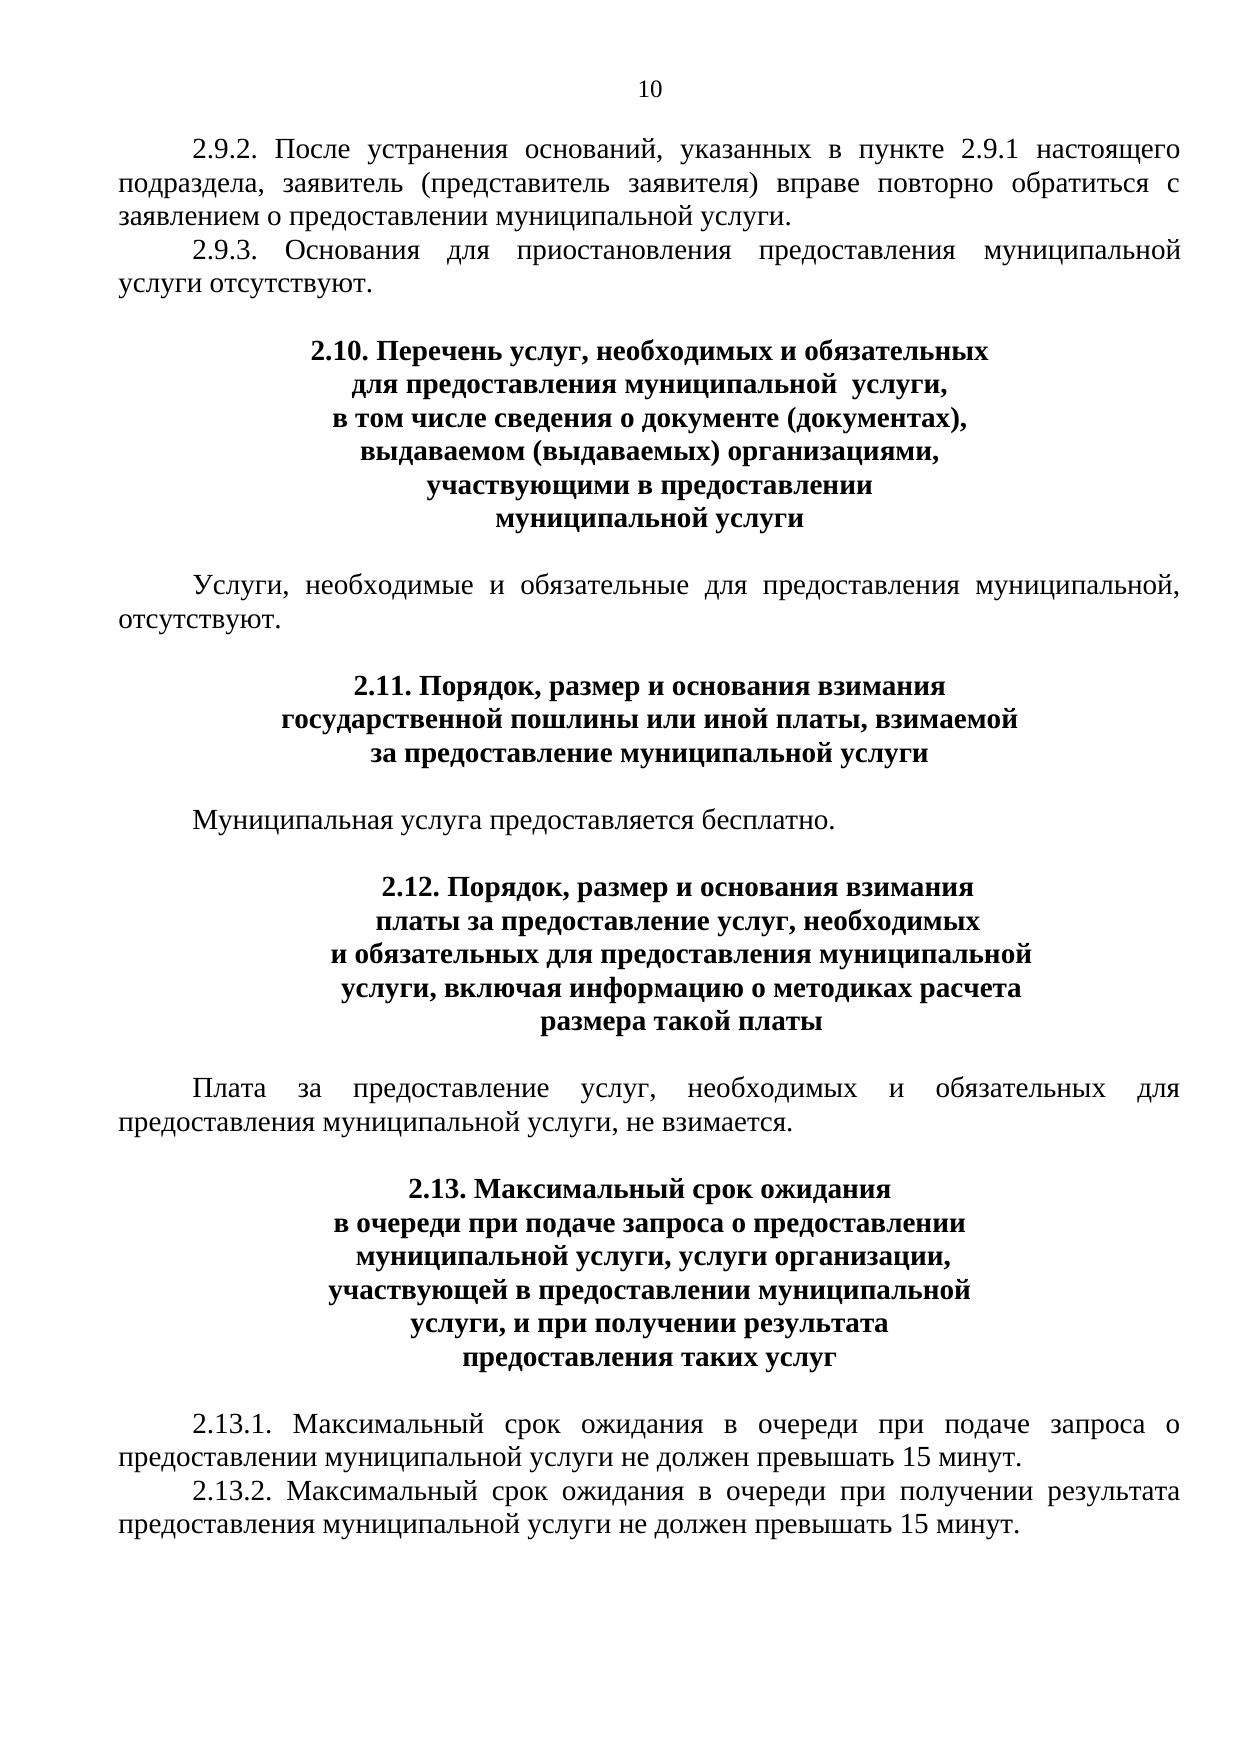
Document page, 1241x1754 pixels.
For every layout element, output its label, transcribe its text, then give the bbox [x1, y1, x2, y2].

text государственной пошлины или иной платы, взимаемой [118, 702, 1181, 735]
text участвующими в предоставлении [118, 467, 1181, 500]
text 2.13.2. Максимальный срок ожидания в очереди при получении результата предоставления муниципальной услуги не должен превышать 15 минут. [118, 1473, 1181, 1540]
text услуги, включая информацию о методиках расчета [118, 970, 1181, 1003]
text 2.13. Максимальный срок ожидания [118, 1171, 1181, 1205]
text 2.9.3. Основания для приостановления предоставления муниципальной услуги отсутствуют. [118, 232, 1181, 299]
text 2.13.1. Максимальный срок ожидания в очереди при подаче запроса о предоставлении муниципальной услуги не должен превышать 15 минут. [118, 1406, 1181, 1473]
text для предоставления муниципальной услуги, [118, 366, 1181, 400]
text услуги, и при получении результата [118, 1305, 1181, 1339]
text Плата за предоставление услуг, необходимых и обязательных для предоставления муниципальной услуги, не взимается. [118, 1071, 1181, 1138]
text муниципальной услуги [118, 500, 1181, 534]
text предоставления таких услуг [118, 1339, 1181, 1372]
text Услуги, необходимые и обязательные для предоставления муниципальной, отсутствуют. [118, 567, 1181, 634]
text выдаваемом (выдаваемых) организациями, [118, 433, 1181, 467]
text в том числе сведения о документе (документах), [118, 400, 1181, 433]
text 2.10. Перечень услуг, необходимых и обязательных [118, 333, 1181, 366]
text 2.9.2. После устранения оснований, указанных в пункте 2.9.1 настоящего подраздела, заявитель (представитель заявителя) вправе повторно обратиться с заявлением о предоставлении муниципальной услуги. [118, 131, 1181, 232]
text Муниципальная услуга предоставляется бесплатно. [118, 802, 1181, 836]
text участвующей в предоставлении муниципальной [118, 1272, 1181, 1305]
text и обязательных для предоставления муниципальной [118, 936, 1181, 970]
text в очереди при подаче запроса о предоставлении [118, 1205, 1181, 1238]
text муниципальной услуги, услуги организации, [118, 1238, 1181, 1272]
text 2.12. Порядок, размер и основания взимания [118, 869, 1181, 903]
text размера такой платы [118, 1003, 1181, 1037]
text 2.11. Порядок, размер и основания взимания [118, 668, 1181, 702]
text платы за предоставление услуг, необходимых [118, 903, 1181, 936]
text за предоставление муниципальной услуги [118, 735, 1181, 769]
